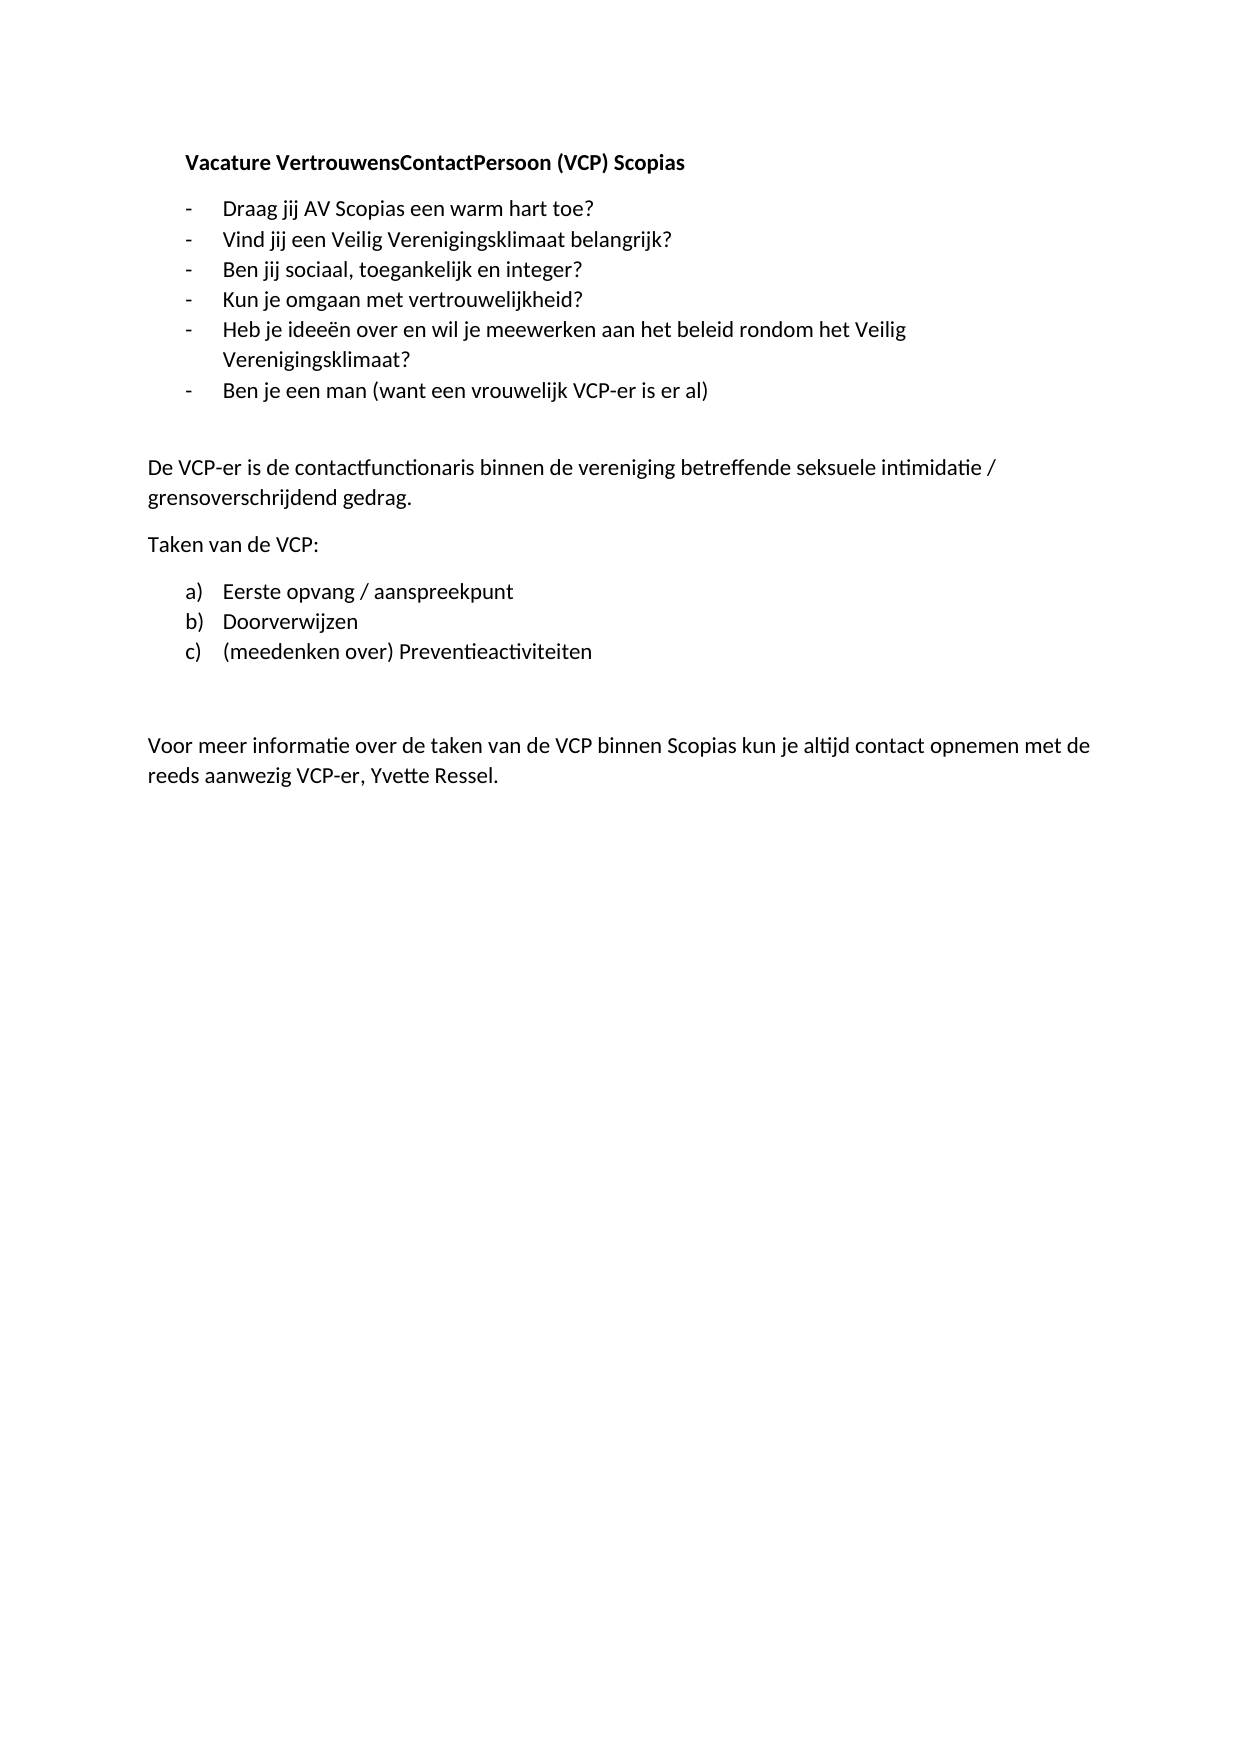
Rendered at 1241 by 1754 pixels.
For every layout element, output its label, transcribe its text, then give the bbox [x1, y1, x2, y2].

list Kun je omgaan met vertrouwelijkheid? [185, 285, 1093, 313]
list Vind jij een Veilig Verenigingsklimaat belangrijk? [185, 225, 1093, 253]
list Eerste opvang / aanspreekpunt [185, 577, 1093, 605]
list Heb je ideeën over en wil je meewerken aan het beleid rondom het Veilig Verenigingsklimaat? [185, 315, 1093, 373]
list Draag jij AV Scopias een warm hart toe? [185, 194, 1093, 222]
text Voor meer informatie over de taken van de VCP binnen Scopias kun je altijd contact opnemen met de reeds aanwezig VCP-er, Yvette Ressel. [148, 731, 1093, 789]
list Ben jij sociaal, toegankelijk en integer? [185, 255, 1093, 283]
text Taken van de VCP: [148, 530, 1093, 558]
list Ben je een man (want een vrouwelijk VCP-er is er al) [185, 376, 1093, 404]
list (meedenken over) Preventieactiviteiten [185, 637, 1093, 665]
text Vacature VertrouwensContactPersoon (VCP) Scopias [185, 148, 1093, 176]
text De VCP-er is de contactfunctionaris binnen de vereniging betreffende seksuele intimidatie / grensoverschrijdend gedrag. [148, 453, 1093, 511]
list Doorverwijzen [185, 607, 1093, 635]
